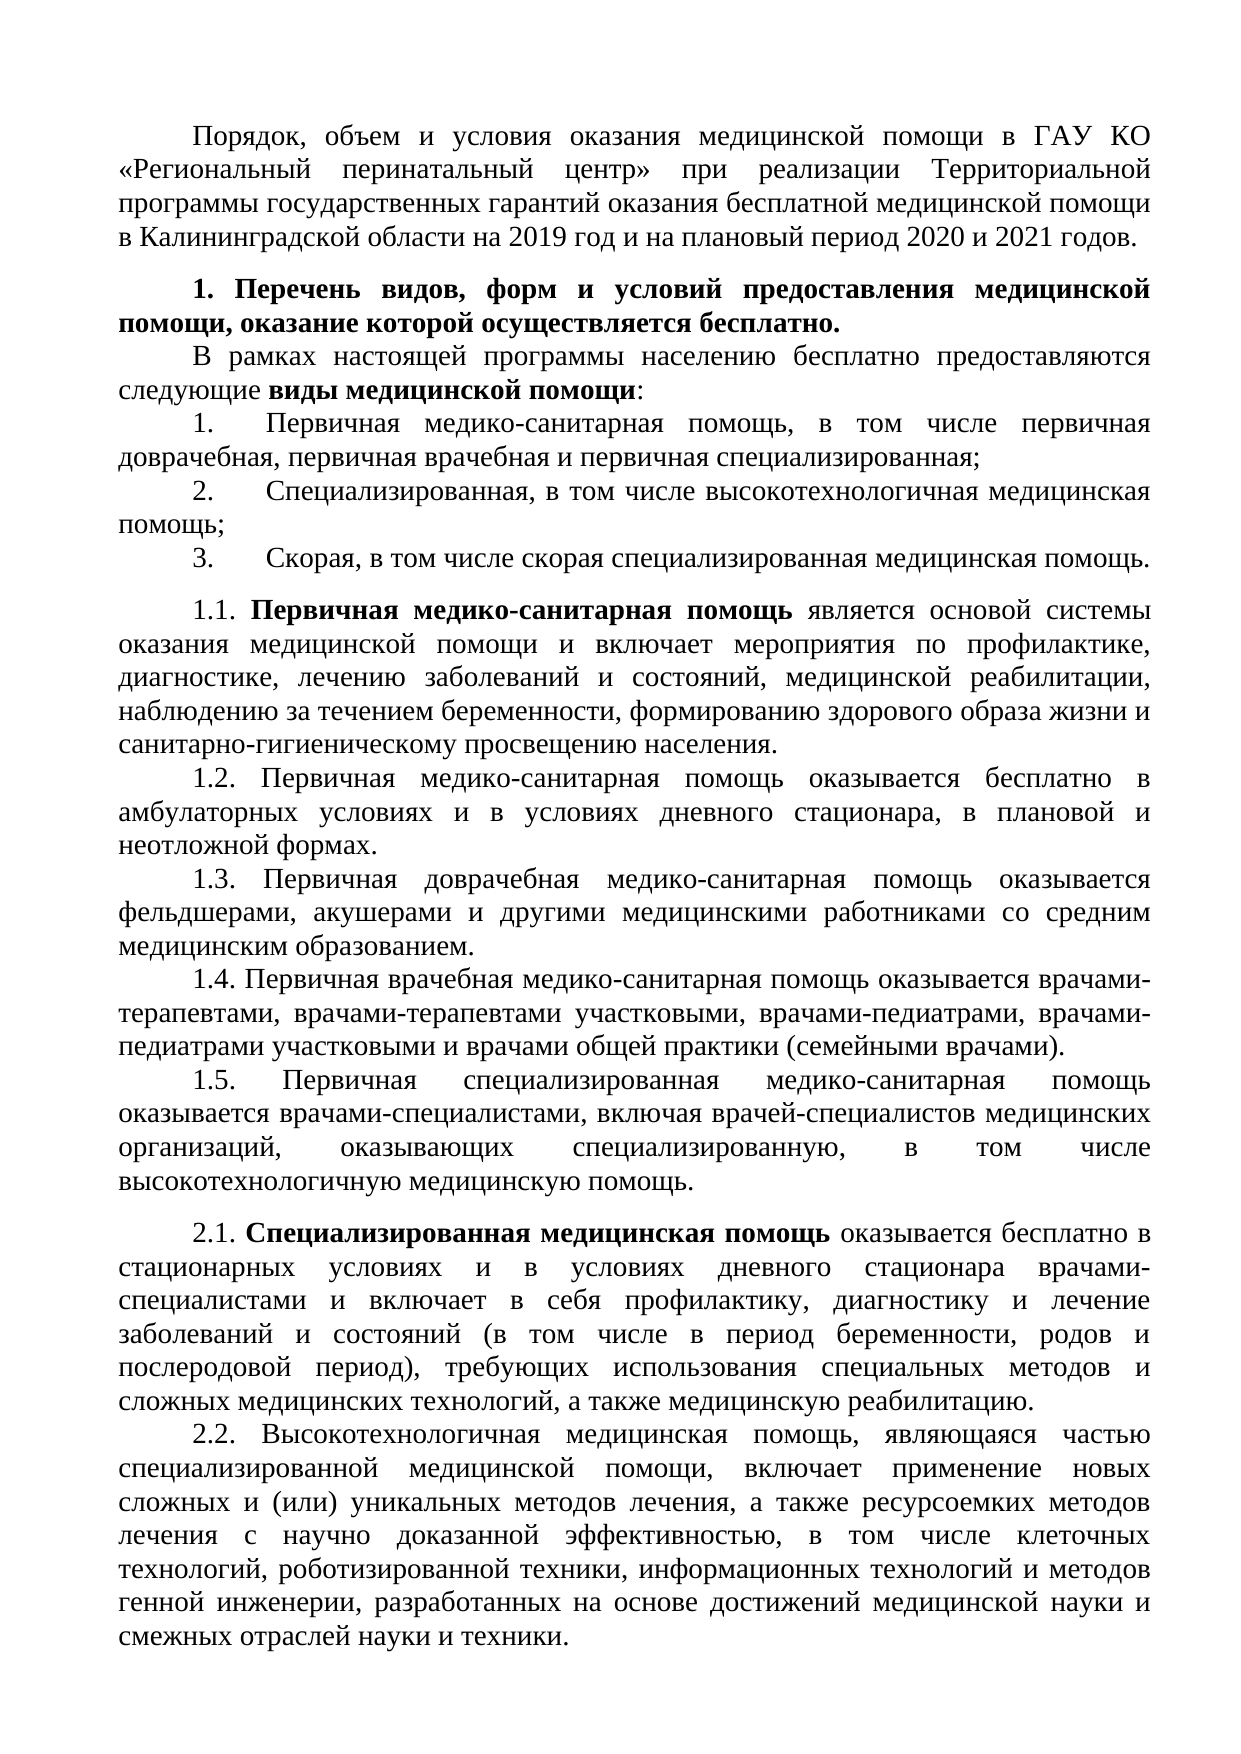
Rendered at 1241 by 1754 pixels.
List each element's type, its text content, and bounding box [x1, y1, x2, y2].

text 1.4. Первичная врачебная медико-санитарная помощь оказывается врачами-терапевтами, врачами-терапевтами участковыми, врачами-педиатрами, врачами-педиатрами участковыми и врачами общей практики (семейными врачами). [118, 961, 1152, 1062]
text 1.1. Первичная медико-санитарная помощь является основой системы оказания медицинской помощи и включает мероприятия по профилактике, диагностике, лечению заболеваний и состояний, медицинской реабилитации, наблюдению за течением беременности, формированию здорового образа жизни и санитарно-гигиеническому просвещению населения. [118, 592, 1152, 760]
text 1.3. Первичная доврачебная медико-санитарная помощь оказывается фельдшерами, акушерами и другими медицинскими работниками со средним медицинским образованием. [118, 861, 1152, 961]
text Порядок, объем и условия оказания медицинской помощи в ГАУ КО «Региональный перинатальный центр» при реализации Территориальной программы государственных гарантий оказания бесплатной медицинской помощи в Калининградской области на 2019 год и на плановый период 2020 и 2021 годов. [118, 118, 1152, 252]
list Первичная медико-санитарная помощь, в том числе первичная доврачебная, первичная врачебная и первичная специализированная; [118, 406, 1152, 473]
text 1.5. Первичная специализированная медико-санитарная помощь оказывается врачами-специалистами, включая врачей-специалистов медицинских организаций, оказывающих специализированную, в том числе высокотехнологичную медицинскую помощь. [118, 1062, 1152, 1196]
text 2.2. Высокотехнологичная медицинская помощь, являющаяся частью специализированной медицинской помощи, включает применение новых сложных и (или) уникальных методов лечения, а также ресурсоемких методов лечения с научно доказанной эффективностью, в том числе клеточных технологий, роботизированной техники, информационных технологий и методов генной инженерии, разработанных на основе достижений медицинской науки и смежных отраслей науки и техники. [118, 1417, 1152, 1651]
list Скорая, в том числе скорая специализированная медицинская помощь. [118, 540, 1152, 573]
text 1.2. Первичная медико-санитарная помощь оказывается бесплатно в амбулаторных условиях и в условиях дневного стационара, в плановой и неотложной формах. [118, 760, 1152, 861]
text В рамках настоящей программы населению бесплатно предоставляются следующие виды медицинской помощи: [118, 338, 1152, 406]
list Специализированная, в том числе высокотехнологичная медицинская помощь; [118, 473, 1152, 540]
text 2.1. Специализированная медицинская помощь оказывается бесплатно в стационарных условиях и в условиях дневного стационара врачами-специалистами и включает в себя профилактику, диагностику и лечение заболеваний и состояний (в том числе в период беременности, родов и послеродовой период), требующих использования специальных методов и сложных медицинских технологий, а также медицинскую реабилитацию. [118, 1215, 1152, 1417]
list 1. Перечень видов, форм и условий предоставления медицинской помощи, оказание которой осуществляется бесплатно. [118, 271, 1152, 338]
